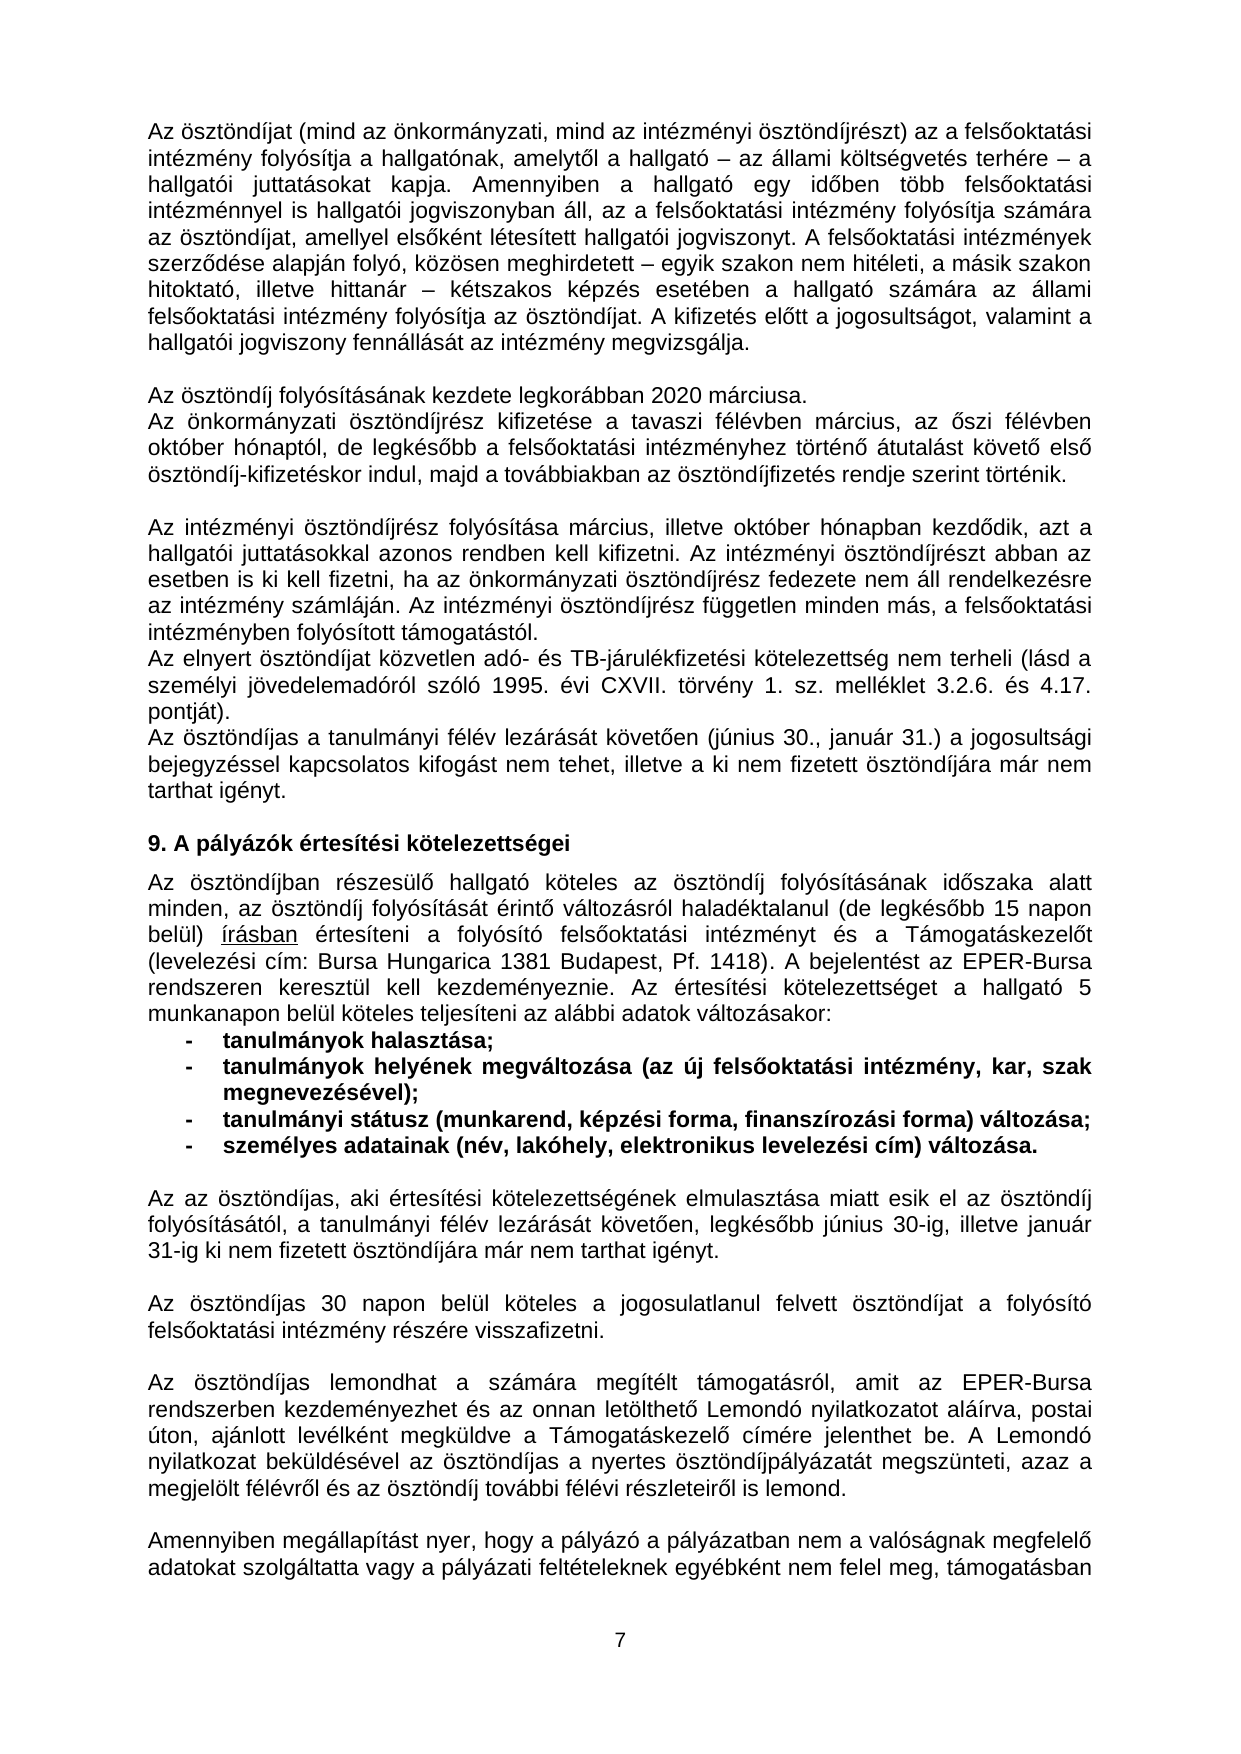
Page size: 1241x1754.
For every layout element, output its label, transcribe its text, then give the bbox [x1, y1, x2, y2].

text Az az ösztöndíjas, aki értesítési kötelezettségének elmulasztása miatt esik el az ösztöndíj folyósításától, a tanulmányi félév lezárását követően, legkésőbb június 30-ig, illetve január 31-ig ki nem fizetett ösztöndíjára már nem tarthat igényt. [148, 1185, 1092, 1264]
text Az ösztöndíjban részesülő hallgató köteles az ösztöndíj folyósításának időszaka alatt minden, az ösztöndíj folyósítását érintő változásról haladéktalanul (de legkésőbb 15 napon belül) írásban értesíteni a folyósító felsőoktatási intézményt és a Támogatáskezelőt (levelezési cím: Bursa Hungarica 1381 Budapest, Pf. 1418). A bejelentést az EPER-Bursa rendszeren keresztül kell kezdeményeznie. Az értesítési kötelezettséget a hallgató 5 munkanapon belül köteles teljesíteni az alábbi adatok változásakor: [148, 868, 1092, 1027]
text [148, 1527, 1092, 1580]
text Az ösztöndíjas a tanulmányi félév lezárását követően (június 30., január 31.) a jogosultsági bejegyzéssel kapcsolatos kifogást nem tehet, illetve a ki nem fizetett ösztöndíjára már nem tarthat igényt. [148, 724, 1092, 803]
list személyes adatainak (név, lakóhely, elektronikus levelezési cím) változása. [185, 1132, 1092, 1158]
text Az ösztöndíjat (mind az önkormányzati, mind az intézményi ösztöndíjrészt) az a felsőoktatási intézmény folyósítja a hallgatónak, amelytől a hallgató – az állami költségvetés terhére – a hallgatói juttatásokat kapja. Amennyiben a hallgató egy időben több felsőoktatási intézménnyel is hallgatói jogviszonyban áll, az a felsőoktatási intézmény folyósítja számára az ösztöndíjat, amellyel elsőként létesített hallgatói jogviszonyt. A felsőoktatási intézmények szerződése alapján folyó, közösen meghirdetett – egyik szakon nem hitéleti, a másik szakon hitoktató, illetve hittanár – kétszakos képzés esetében a hallgató számára az állami felsőoktatási intézmény folyósítja az ösztöndíjat. A kifizetés előtt a jogosultságot, valamint a hallgatói jogviszony fennállását az intézmény megvizsgálja. [148, 118, 1092, 355]
text Az ösztöndíj folyósításának kezdete legkorábban 2020 márciusa. [148, 382, 1092, 408]
text Az intézményi ösztöndíjrész folyósítása március, illetve október hónapban kezdődik, azt a hallgatói juttatásokkal azonos rendben kell kifizetni. Az intézményi ösztöndíjrészt abban az esetben is ki kell fizetni, ha az önkormányzati ösztöndíjrész fedezete nem áll rendelkezésre az intézmény számláján. Az intézményi ösztöndíjrész független minden más, a felsőoktatási intézményben folyósított támogatástól. [148, 513, 1092, 645]
text 9. A pályázók értesítési kötelezettségei [148, 830, 1092, 856]
text Az önkormányzati ösztöndíjrész kifizetése a tavaszi félévben március, az őszi félévben október hónaptól, de legkésőbb a felsőoktatási intézményhez történő átutalást követő első ösztöndíj-kifizetéskor indul, majd a továbbiakban az ösztöndíjfizetés rendje szerint történik. [148, 408, 1092, 487]
list tanulmányok halasztása; [185, 1027, 1092, 1053]
text Az ösztöndíjas 30 napon belül köteles a jogosulatlanul felvett ösztöndíjat a folyósító felsőoktatási intézmény részére visszafizetni. [148, 1290, 1092, 1343]
text Az elnyert ösztöndíjat közvetlen adó- és TB-járulékfizetési kötelezettség nem terheli (lásd a személyi jövedelemadóról szóló 1995. évi CXVII. törvény 1. sz. melléklet 3.2.6. és 4.17. pontját). [148, 645, 1092, 724]
list tanulmányok helyének megváltozása (az új felsőoktatási intézmény, kar, szak megnevezésével); [185, 1053, 1092, 1106]
list tanulmányi státusz (munkarend, képzési forma, finanszírozási forma) változása; [185, 1106, 1092, 1132]
text Az ösztöndíjas lemondhat a számára megítélt támogatásról, amit az EPER-Bursa rendszerben kezdeményezhet és az onnan letölthető Lemondó nyilatkozatot aláírva, postai úton, ajánlott levélként megküldve a Támogatáskezelő címére jelenthet be. A Lemondó nyilatkozat beküldésével az ösztöndíjas a nyertes ösztöndíjpályázatát megszünteti, azaz a megjelölt félévről és az ösztöndíj további félévi részleteiről is lemond. [148, 1369, 1092, 1501]
